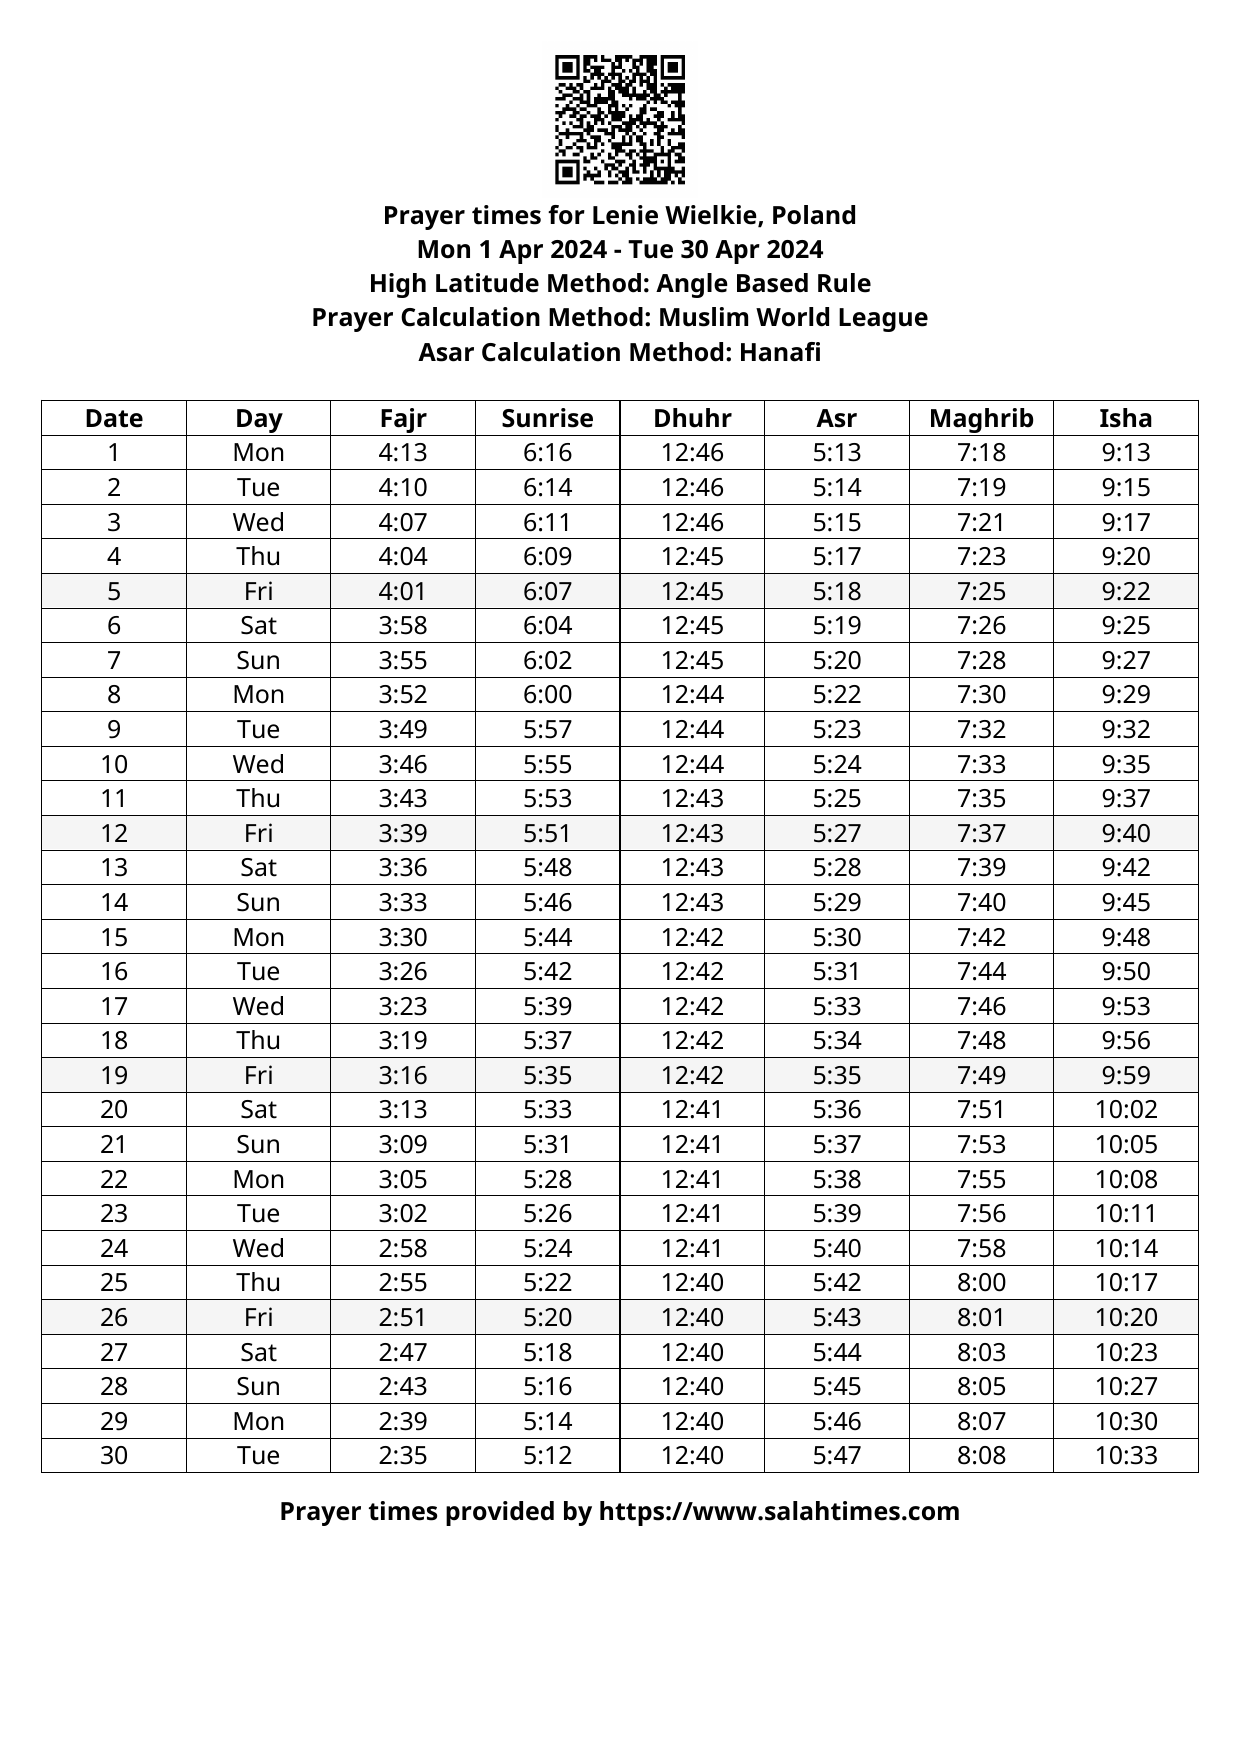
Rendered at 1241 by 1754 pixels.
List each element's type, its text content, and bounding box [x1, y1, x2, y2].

table_cell 8:08 [910, 1439, 1053, 1472]
table_cell 3:33 [331, 885, 475, 919]
picture [542, 41, 699, 198]
table_cell 3:02 [331, 1196, 475, 1230]
table_cell 5:35 [765, 1058, 909, 1092]
table_cell 7:46 [910, 989, 1053, 1022]
table_cell 5:53 [476, 781, 619, 815]
table_cell Sat [187, 851, 330, 884]
table_cell 3:36 [331, 851, 475, 884]
table_cell 2:39 [331, 1404, 475, 1437]
table_cell 9:25 [1054, 609, 1198, 642]
text Prayer times provided by https://www.salahtimes.com [42, 1494, 1198, 1528]
table_cell 9:35 [1054, 747, 1198, 780]
text Asar Calculation Method: Hanafi [42, 334, 1198, 368]
table_cell 12:46 [621, 505, 764, 538]
table_cell 4 [42, 539, 186, 573]
table_cell 12:40 [621, 1439, 764, 1472]
table_cell 12:44 [621, 712, 764, 746]
table_cell 26 [42, 1300, 186, 1334]
table_cell Tue [187, 954, 330, 988]
table_cell 10:27 [1054, 1369, 1198, 1403]
table_cell 10:17 [1054, 1266, 1198, 1299]
table_cell Mon [187, 920, 330, 953]
table_cell 5:42 [476, 954, 619, 988]
table_cell 7:44 [910, 954, 1053, 988]
table_cell 1 [42, 436, 186, 469]
table_cell 10 [42, 747, 186, 780]
table_cell 2 [42, 470, 186, 504]
table_cell 3:43 [331, 781, 475, 815]
table_cell 14 [42, 885, 186, 919]
table_cell Mon [187, 1404, 330, 1437]
table_cell 3:05 [331, 1162, 475, 1195]
table_cell 8:01 [910, 1300, 1053, 1334]
table_cell 5:29 [765, 885, 909, 919]
table_cell Thu [187, 1024, 330, 1057]
table_cell 7:51 [910, 1093, 1053, 1126]
table_header Fajr [331, 401, 475, 434]
table_cell 12 [42, 816, 186, 849]
table_cell 12:40 [621, 1266, 764, 1299]
table_cell 12:46 [621, 470, 764, 504]
table_header Day [187, 401, 330, 434]
table_cell 5:39 [765, 1196, 909, 1230]
table_cell 5:24 [476, 1231, 619, 1264]
table_cell 3:52 [331, 678, 475, 711]
table_cell 5:17 [765, 539, 909, 573]
table_cell 6 [42, 609, 186, 642]
table_cell 3:39 [331, 816, 475, 849]
table_cell 5:34 [765, 1024, 909, 1057]
table_cell 5 [42, 574, 186, 607]
table_cell 2:43 [331, 1369, 475, 1403]
table_cell 7:25 [910, 574, 1053, 607]
table_cell 5:37 [765, 1127, 909, 1161]
table_cell 4:07 [331, 505, 475, 538]
table_cell Thu [187, 781, 330, 815]
table_cell Fri [187, 1058, 330, 1092]
table_cell 5:20 [765, 643, 909, 677]
table_cell Thu [187, 539, 330, 573]
table_cell 12:43 [621, 781, 764, 815]
table_cell 5:45 [765, 1369, 909, 1403]
table_cell Sun [187, 643, 330, 677]
table_cell Tue [187, 712, 330, 746]
table_cell 2:51 [331, 1300, 475, 1334]
table_cell 7:58 [910, 1231, 1053, 1264]
table_cell 12:41 [621, 1127, 764, 1161]
table_cell Sat [187, 1093, 330, 1126]
table_cell 9:50 [1054, 954, 1198, 988]
table_cell Wed [187, 747, 330, 780]
table_cell 6:11 [476, 505, 619, 538]
table_cell 5:43 [765, 1300, 909, 1334]
table_cell 5:33 [476, 1093, 619, 1126]
table_cell 12:44 [621, 678, 764, 711]
table_cell 3:16 [331, 1058, 475, 1092]
table_cell 12:42 [621, 954, 764, 988]
table_cell 2:55 [331, 1266, 475, 1299]
table_header Asr [765, 401, 909, 434]
table_cell 7:19 [910, 470, 1053, 504]
table_cell 5:19 [765, 609, 909, 642]
table_cell Sat [187, 609, 330, 642]
table_cell 6:14 [476, 470, 619, 504]
table_cell 12:42 [621, 1024, 764, 1057]
text High Latitude Method: Angle Based Rule [42, 266, 1198, 300]
table_cell 3:30 [331, 920, 475, 953]
table_cell 13 [42, 851, 186, 884]
table_cell 5:28 [765, 851, 909, 884]
table_cell 7:33 [910, 747, 1053, 780]
table_cell 3:19 [331, 1024, 475, 1057]
table_cell 9:48 [1054, 920, 1198, 953]
table_cell 27 [42, 1335, 186, 1368]
table_cell Sat [187, 1335, 330, 1368]
table_cell Wed [187, 505, 330, 538]
table_cell 12:45 [621, 643, 764, 677]
table_cell 5:20 [476, 1300, 619, 1334]
table_cell 12:40 [621, 1335, 764, 1368]
table_cell 9:53 [1054, 989, 1198, 1022]
table_cell 12:45 [621, 609, 764, 642]
table_cell 12:41 [621, 1231, 764, 1264]
table_cell 17 [42, 989, 186, 1022]
table_cell 5:18 [476, 1335, 619, 1368]
table_cell 9:13 [1054, 436, 1198, 469]
table_cell 5:38 [765, 1162, 909, 1195]
table_cell 15 [42, 920, 186, 953]
table_cell 5:44 [765, 1335, 909, 1368]
table_cell Mon [187, 436, 330, 469]
table_cell 9:40 [1054, 816, 1198, 849]
text Mon 1 Apr 2024 - Tue 30 Apr 2024 [42, 232, 1198, 266]
table_cell 3 [42, 505, 186, 538]
table_header Maghrib [910, 401, 1053, 434]
table_cell 7:39 [910, 851, 1053, 884]
table_cell 28 [42, 1369, 186, 1403]
table_cell 9:17 [1054, 505, 1198, 538]
table_cell 6:02 [476, 643, 619, 677]
text Prayer Calculation Method: Muslim World League [42, 300, 1198, 334]
table_cell 9:45 [1054, 885, 1198, 919]
table_cell 5:46 [476, 885, 619, 919]
table_cell 12:46 [621, 436, 764, 469]
table_cell 5:18 [765, 574, 909, 607]
table_cell 12:45 [621, 574, 764, 607]
table_cell 7:35 [910, 781, 1053, 815]
table_cell 2:47 [331, 1335, 475, 1368]
table_cell 5:44 [476, 920, 619, 953]
table_cell 12:45 [621, 539, 764, 573]
table_cell 5:39 [476, 989, 619, 1022]
table_cell 11 [42, 781, 186, 815]
table_cell 7:56 [910, 1196, 1053, 1230]
table_cell 9:42 [1054, 851, 1198, 884]
table_cell 5:33 [765, 989, 909, 1022]
table_cell 9:59 [1054, 1058, 1198, 1092]
table_cell 7:26 [910, 609, 1053, 642]
table_cell 22 [42, 1162, 186, 1195]
table_cell Mon [187, 678, 330, 711]
table_cell 6:00 [476, 678, 619, 711]
table_header Isha [1054, 401, 1198, 434]
table_cell 10:30 [1054, 1404, 1198, 1437]
table_cell 12:42 [621, 1058, 764, 1092]
table_cell 10:33 [1054, 1439, 1198, 1472]
table_cell 5:14 [476, 1404, 619, 1437]
table_cell 5:47 [765, 1439, 909, 1472]
table_cell Tue [187, 470, 330, 504]
table_header Dhuhr [621, 401, 764, 434]
table_cell 9:32 [1054, 712, 1198, 746]
table_cell 7:30 [910, 678, 1053, 711]
table_cell 8:05 [910, 1369, 1053, 1403]
table_cell 4:01 [331, 574, 475, 607]
table_cell 5:25 [765, 781, 909, 815]
table_cell 9:56 [1054, 1024, 1198, 1057]
table_cell 12:42 [621, 920, 764, 953]
table_cell 5:23 [765, 712, 909, 746]
table_cell 3:23 [331, 989, 475, 1022]
table_cell 19 [42, 1058, 186, 1092]
table_cell Sun [187, 885, 330, 919]
table_cell Tue [187, 1439, 330, 1472]
table_cell 3:09 [331, 1127, 475, 1161]
table_cell 10:02 [1054, 1093, 1198, 1126]
table_cell 3:13 [331, 1093, 475, 1126]
table_cell 7:53 [910, 1127, 1053, 1161]
table_cell 12:43 [621, 816, 764, 849]
table_cell 5:46 [765, 1404, 909, 1437]
table_cell Fri [187, 1300, 330, 1334]
table_cell 12:44 [621, 747, 764, 780]
table_cell 7:42 [910, 920, 1053, 953]
table_cell 7 [42, 643, 186, 677]
table_cell Sun [187, 1127, 330, 1161]
table_cell 9:15 [1054, 470, 1198, 504]
table_cell 10:23 [1054, 1335, 1198, 1368]
table_cell 9:29 [1054, 678, 1198, 711]
table_cell 6:04 [476, 609, 619, 642]
table_cell Fri [187, 574, 330, 607]
table_cell 5:26 [476, 1196, 619, 1230]
table_cell 5:31 [765, 954, 909, 988]
table_cell 5:51 [476, 816, 619, 849]
table_cell 5:22 [765, 678, 909, 711]
table_cell 4:10 [331, 470, 475, 504]
table_cell 5:40 [765, 1231, 909, 1264]
table_cell 16 [42, 954, 186, 988]
table_cell 10:14 [1054, 1231, 1198, 1264]
table_cell 24 [42, 1231, 186, 1264]
table_cell 12:42 [621, 989, 764, 1022]
table_cell 9:20 [1054, 539, 1198, 573]
table_cell 5:30 [765, 920, 909, 953]
table_cell 7:48 [910, 1024, 1053, 1057]
table_cell 9:37 [1054, 781, 1198, 815]
table_cell 7:32 [910, 712, 1053, 746]
table_cell 12:40 [621, 1300, 764, 1334]
table_cell 25 [42, 1266, 186, 1299]
table_cell 5:27 [765, 816, 909, 849]
table_cell 7:40 [910, 885, 1053, 919]
table_cell 5:28 [476, 1162, 619, 1195]
table_cell 12:41 [621, 1162, 764, 1195]
table_cell 2:35 [331, 1439, 475, 1472]
table_cell 10:11 [1054, 1196, 1198, 1230]
table_cell 5:48 [476, 851, 619, 884]
table_cell 12:43 [621, 851, 764, 884]
table_cell 5:14 [765, 470, 909, 504]
table_cell 7:28 [910, 643, 1053, 677]
table_cell 7:49 [910, 1058, 1053, 1092]
table_cell 7:23 [910, 539, 1053, 573]
table_cell 6:16 [476, 436, 619, 469]
table_cell 3:55 [331, 643, 475, 677]
table_cell 5:13 [765, 436, 909, 469]
table_cell 3:46 [331, 747, 475, 780]
table_cell 4:04 [331, 539, 475, 573]
table_cell 10:20 [1054, 1300, 1198, 1334]
table_header Sunrise [476, 401, 619, 434]
table_cell 3:49 [331, 712, 475, 746]
table_cell 2:58 [331, 1231, 475, 1264]
table_cell Thu [187, 1266, 330, 1299]
table_cell 8:00 [910, 1266, 1053, 1299]
table_cell 9 [42, 712, 186, 746]
table_cell 6:07 [476, 574, 619, 607]
table_cell 4:13 [331, 436, 475, 469]
table_cell 7:55 [910, 1162, 1053, 1195]
table_cell 12:41 [621, 1093, 764, 1126]
table_cell 12:40 [621, 1404, 764, 1437]
table_cell 3:26 [331, 954, 475, 988]
table_cell 23 [42, 1196, 186, 1230]
table_cell 5:35 [476, 1058, 619, 1092]
table_cell 5:55 [476, 747, 619, 780]
table_cell 18 [42, 1024, 186, 1057]
table_cell 5:31 [476, 1127, 619, 1161]
table_cell Wed [187, 1231, 330, 1264]
table_cell 20 [42, 1093, 186, 1126]
table_cell 5:22 [476, 1266, 619, 1299]
table_cell Sun [187, 1369, 330, 1403]
table_cell 10:08 [1054, 1162, 1198, 1195]
table_cell 7:21 [910, 505, 1053, 538]
table_cell Mon [187, 1162, 330, 1195]
table_cell Tue [187, 1196, 330, 1230]
table_cell 12:43 [621, 885, 764, 919]
table_cell 7:37 [910, 816, 1053, 849]
table_cell 5:24 [765, 747, 909, 780]
table_cell 5:57 [476, 712, 619, 746]
table_header Date [42, 401, 186, 434]
table_cell 12:41 [621, 1196, 764, 1230]
table_cell 8 [42, 678, 186, 711]
table_cell 5:15 [765, 505, 909, 538]
table_cell 3:58 [331, 609, 475, 642]
table_cell 5:42 [765, 1266, 909, 1299]
table_cell 21 [42, 1127, 186, 1161]
table_cell 5:37 [476, 1024, 619, 1057]
table_cell 9:27 [1054, 643, 1198, 677]
table_cell 5:36 [765, 1093, 909, 1126]
table_cell 10:05 [1054, 1127, 1198, 1161]
table_cell 12:40 [621, 1369, 764, 1403]
text Prayer times for Lenie Wielkie, Poland [42, 198, 1198, 232]
table_cell 9:22 [1054, 574, 1198, 607]
table_cell Wed [187, 989, 330, 1022]
table_cell 6:09 [476, 539, 619, 573]
table_cell 8:07 [910, 1404, 1053, 1437]
table_cell 29 [42, 1404, 186, 1437]
table_cell 5:16 [476, 1369, 619, 1403]
table_cell 7:18 [910, 436, 1053, 469]
table_cell 5:12 [476, 1439, 619, 1472]
table_cell Fri [187, 816, 330, 849]
table_cell 8:03 [910, 1335, 1053, 1368]
table_cell 30 [42, 1439, 186, 1472]
